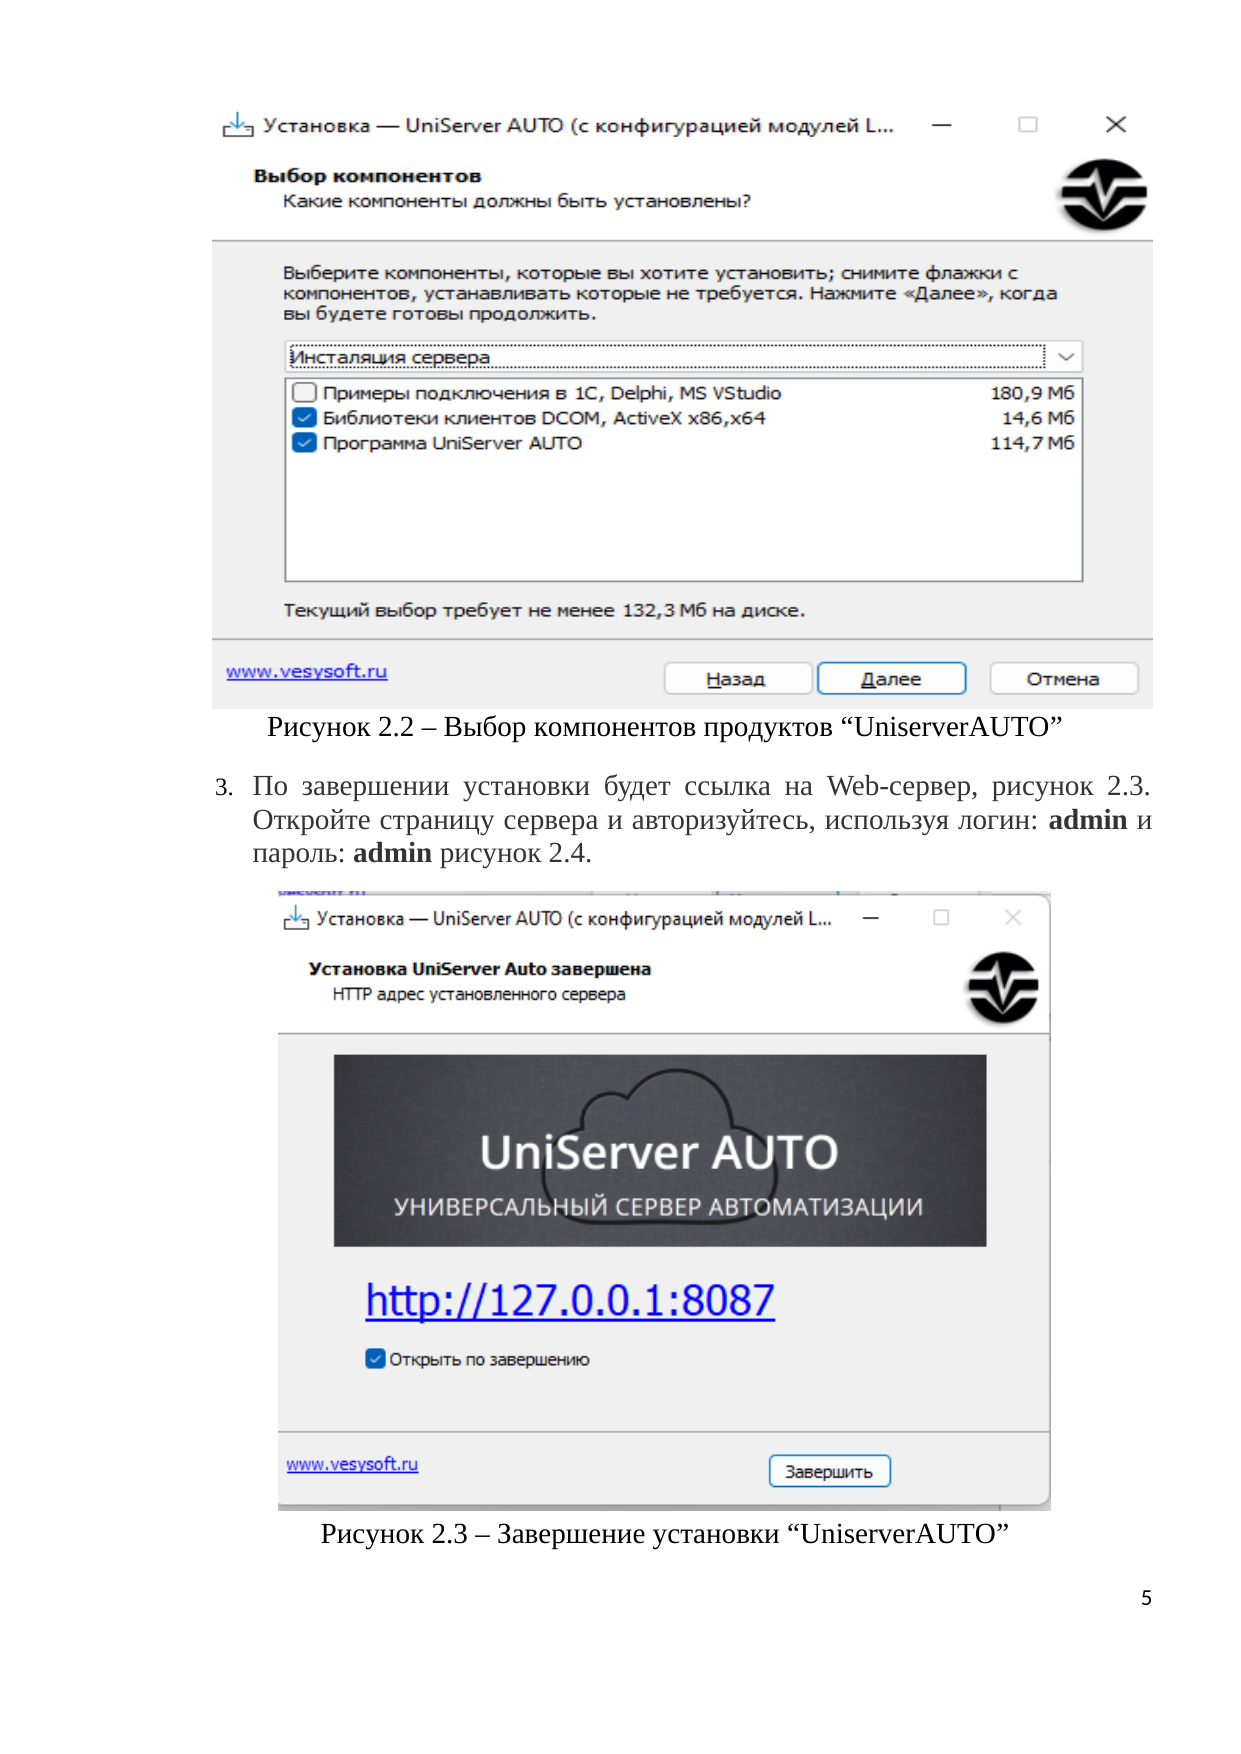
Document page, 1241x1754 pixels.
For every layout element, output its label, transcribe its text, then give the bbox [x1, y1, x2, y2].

text Рисунок 2.3 – Завершение установки “UniserverAUTO” [177, 1497, 1152, 1550]
picture [212, 109, 1153, 709]
list По завершении установки будет ссылка на Web-сервер, рисунок 2.3. Откройте страницу сервера и авторизуйтесь, используя логин: admin и пароль: admin рисунок 2.4. [215, 768, 1152, 869]
picture [278, 891, 1051, 1511]
